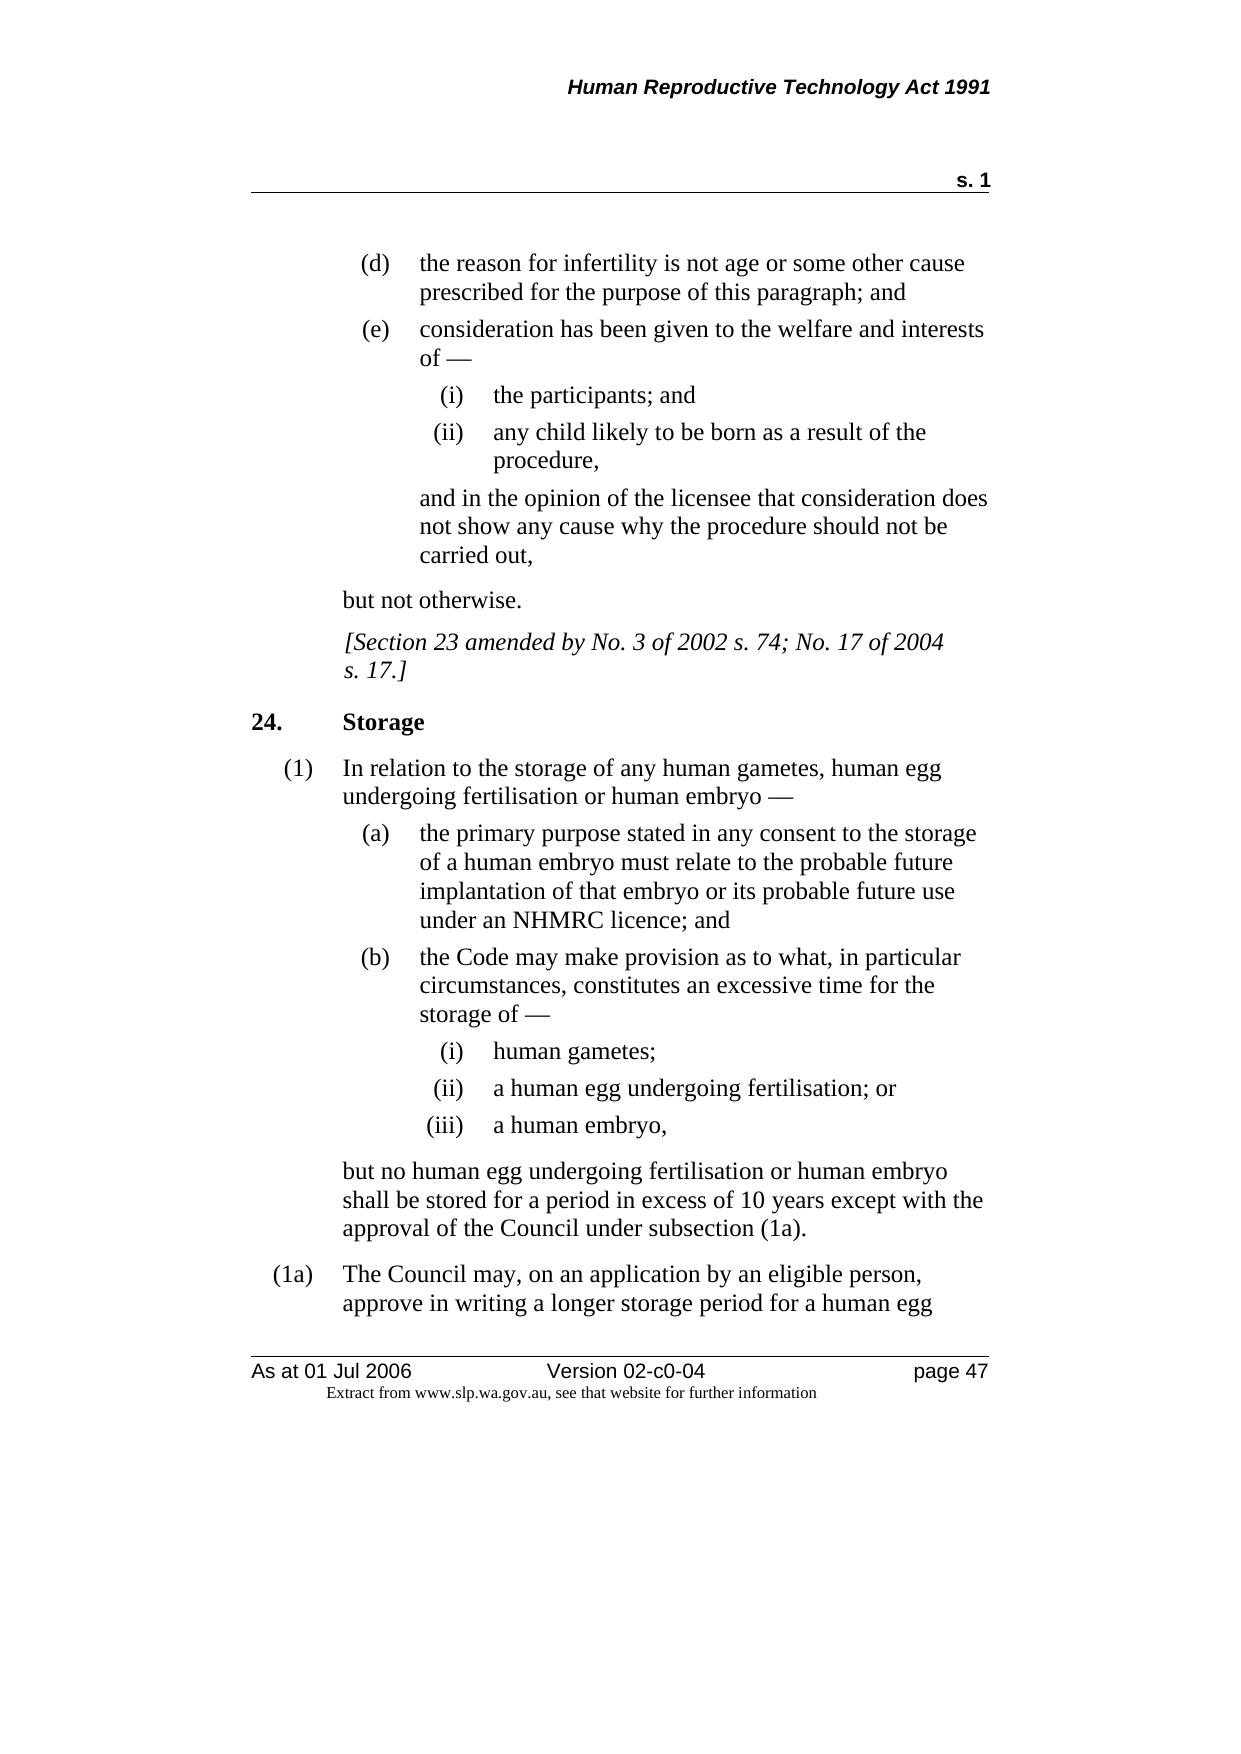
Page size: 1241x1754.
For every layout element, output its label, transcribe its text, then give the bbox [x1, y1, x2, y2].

text (d) the reason for infertility is not age or some other cause prescribed for the purpose of this paragraph; and [251, 248, 989, 306]
text (ii) a human egg undergoing fertilisation; or [251, 1073, 989, 1102]
text (ii) any child likely to be born as a result of the procedure, [251, 417, 989, 474]
text (e) consideration has been given to the welfare and interests of — [251, 314, 989, 371]
text but not otherwise. [251, 586, 989, 614]
text (1) In relation to the storage of any human gametes, human egg undergoing fertilisation or human embryo — [251, 753, 989, 810]
text and in the opinion of the licensee that consideration does not show any cause why the procedure should not be carried out, [251, 483, 989, 569]
text (iii) a human embryo, [251, 1111, 989, 1139]
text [251, 1259, 989, 1316]
text [Section 23 amended by No. 3 of 2002 s. 74; No. 17 of 2004 s. 17.] [251, 627, 989, 684]
subtitle 24. Storage [251, 707, 989, 736]
text (b) the Code may make provision as to what, in particular circumstances, constitutes an excessive time for the storage of — [251, 942, 989, 1028]
text (i) the participants; and [251, 380, 989, 408]
text but no human egg undergoing fertilisation or human embryo shall be stored for a period in excess of 10 years except with the approval of the Council under subsection (1a). [251, 1156, 989, 1242]
text (i) human gametes; [251, 1036, 989, 1065]
text (a) the primary purpose stated in any consent to the storage of a human embryo must relate to the probable future implantation of that embryo or its probable future use under an NHMRC licence; and [251, 818, 989, 933]
